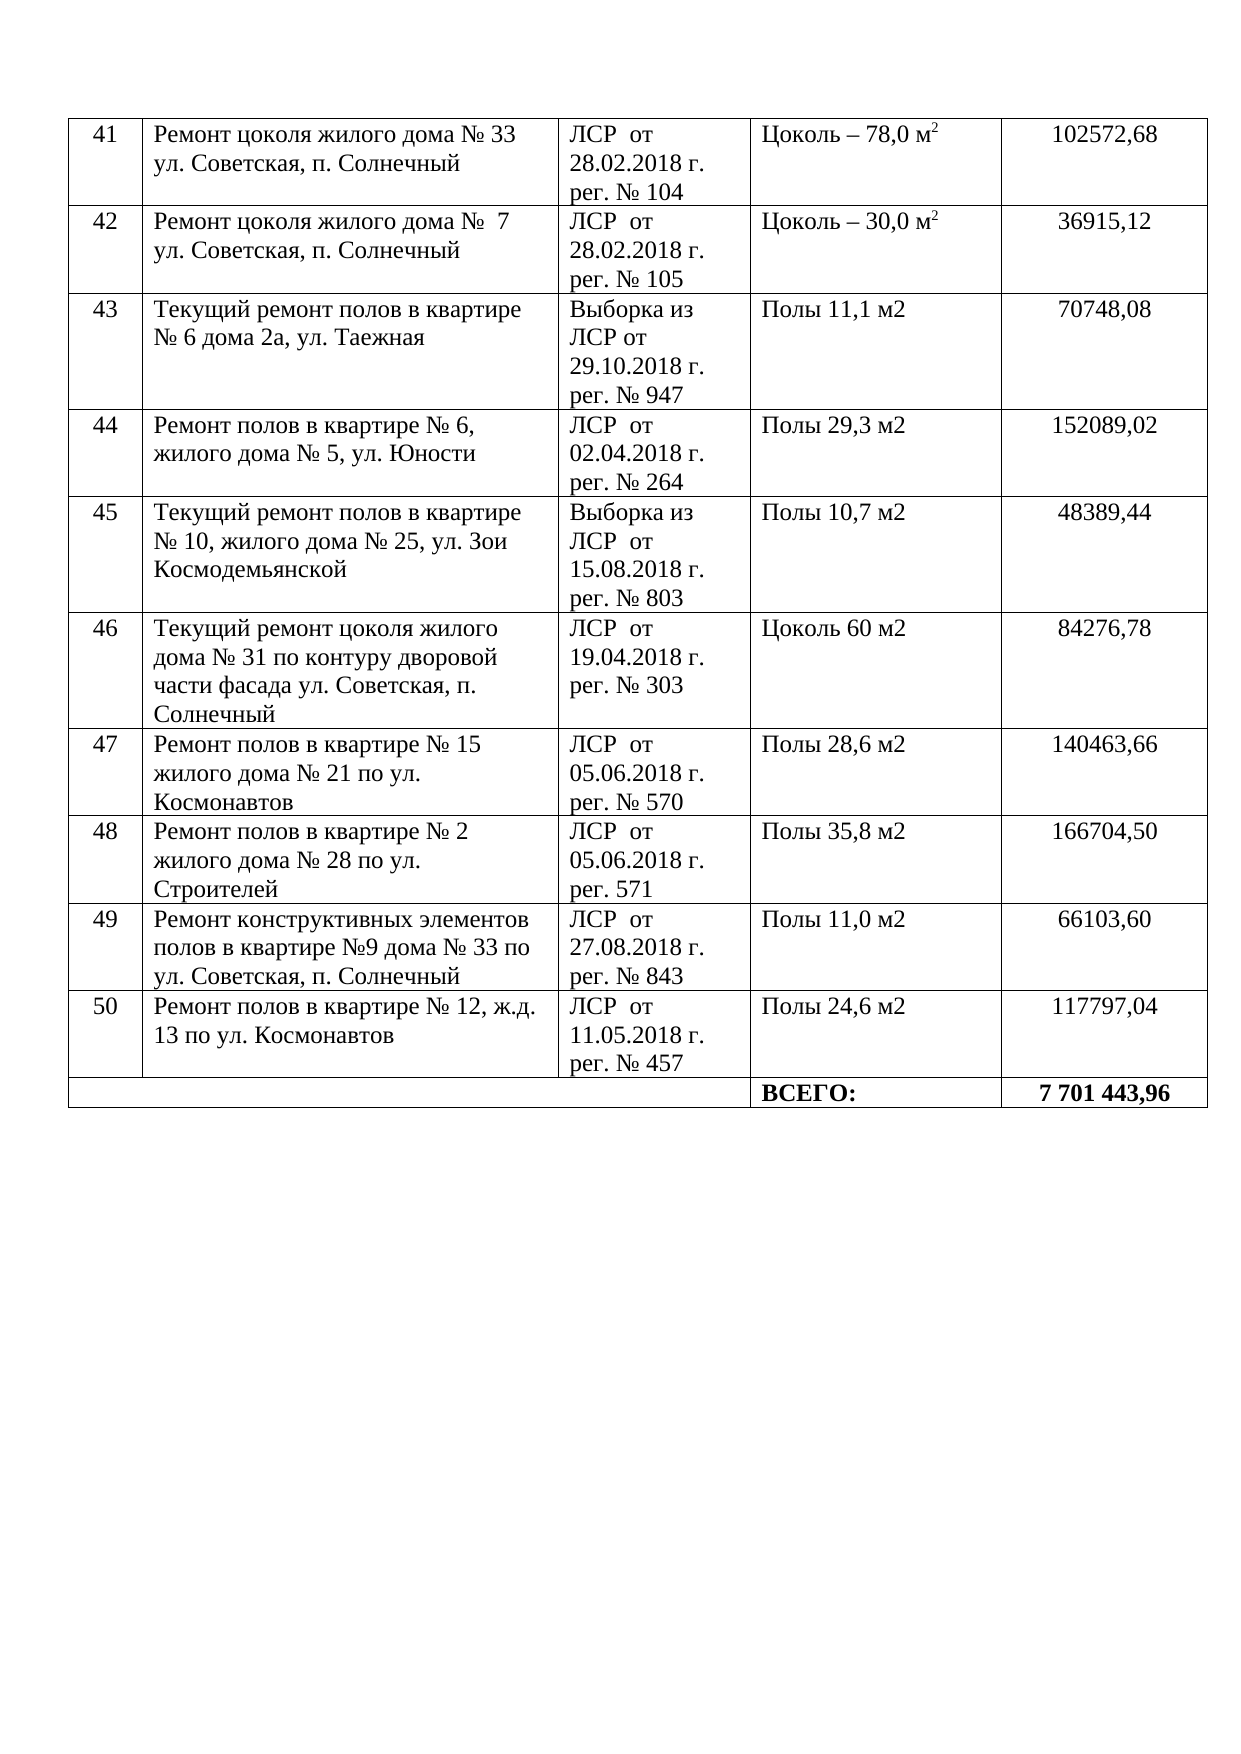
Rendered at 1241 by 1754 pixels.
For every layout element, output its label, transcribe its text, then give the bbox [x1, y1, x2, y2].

table_cell 102572,68 [1002, 119, 1207, 205]
table_cell ЛСР от 28.02.2018 г. рег. № 104 [559, 119, 750, 205]
table_cell Полы 24,6 м2 [751, 991, 1001, 1077]
table_cell ЛСР от 05.06.2018 г. рег. 571 [559, 816, 750, 903]
table_cell 70748,08 [1002, 294, 1207, 409]
table_cell 42 [69, 206, 142, 293]
table_cell Полы 11,0 м2 [751, 904, 1001, 990]
table_cell Полы 10,7 м2 [751, 497, 1001, 612]
table_cell [69, 1078, 750, 1107]
table_cell Полы 35,8 м2 [751, 816, 1001, 903]
table_cell Ремонт цоколя жилого дома № 33 ул. Советская, п. Солнечный [143, 119, 558, 205]
table_cell Выборка из ЛСР от 15.08.2018 г. рег. № 803 [559, 497, 750, 612]
table_cell 47 [69, 729, 142, 815]
table_cell Ремонт цоколя жилого дома № 7 ул. Советская, п. Солнечный [143, 206, 558, 293]
table_cell Полы 28,6 м2 [751, 729, 1001, 815]
table_cell ЛСР от 27.08.2018 г. рег. № 843 [559, 904, 750, 990]
table_cell Текущий ремонт полов в квартире № 6 дома 2а, ул. Таежная [143, 294, 558, 409]
table_cell Цоколь 60 м2 [751, 613, 1001, 728]
table_cell Текущий ремонт цоколя жилого дома № 31 по контуру дворовой части фасада ул. Советская, п. Солнечный [143, 613, 558, 728]
table_cell 49 [69, 904, 142, 990]
table_cell 117797,04 [1002, 991, 1207, 1077]
table_cell ЛСР от 02.04.2018 г. рег. № 264 [559, 410, 750, 496]
table_cell 43 [69, 294, 142, 409]
table_cell 48 [69, 816, 142, 903]
table_cell ЛСР от 19.04.2018 г. рег. № 303 [559, 613, 750, 728]
table_cell 140463,66 [1002, 729, 1207, 815]
table_cell 48389,44 [1002, 497, 1207, 612]
table_cell ЛСР от 28.02.2018 г. рег. № 105 [559, 206, 750, 293]
table_cell ВСЕГО: [751, 1078, 1001, 1107]
table_cell 152089,02 [1002, 410, 1207, 496]
table_cell 50 [69, 991, 142, 1077]
table_cell Текущий ремонт полов в квартире № 10, жилого дома № 25, ул. Зои Космодемьянской [143, 497, 558, 612]
table_cell Ремонт полов в квартире № 6, жилого дома № 5, ул. Юности [143, 410, 558, 496]
table_cell ЛСР от 11.05.2018 г. рег. № 457 [559, 991, 750, 1077]
table_cell 36915,12 [1002, 206, 1207, 293]
table_cell 66103,60 [1002, 904, 1207, 990]
table_cell Полы 29,3 м2 [751, 410, 1001, 496]
table_cell 7 701 443,96 [1002, 1078, 1207, 1107]
table_cell Полы 11,1 м2 [751, 294, 1001, 409]
table_cell 84276,78 [1002, 613, 1207, 728]
table_cell Ремонт конструктивных элементов полов в квартире №9 дома № 33 по ул. Советская, п. Солнечный [143, 904, 558, 990]
table_cell Ремонт полов в квартире № 15 жилого дома № 21 по ул. Космонавтов [143, 729, 558, 815]
table_cell 46 [69, 613, 142, 728]
table_cell 166704,50 [1002, 816, 1207, 903]
table_cell Цоколь – 78,0 м2 [751, 119, 1001, 205]
table_cell 44 [69, 410, 142, 496]
table_cell Ремонт полов в квартире № 12, ж.д. 13 по ул. Космонавтов [143, 991, 558, 1077]
table_cell 41 [69, 119, 142, 205]
table_cell 45 [69, 497, 142, 612]
table_cell Цоколь – 30,0 м2 [751, 206, 1001, 293]
table_cell ЛСР от 05.06.2018 г. рег. № 570 [559, 729, 750, 815]
table_cell Ремонт полов в квартире № 2 жилого дома № 28 по ул. Строителей [143, 816, 558, 903]
table_cell Выборка из ЛСР от 29.10.2018 г. рег. № 947 [559, 294, 750, 409]
